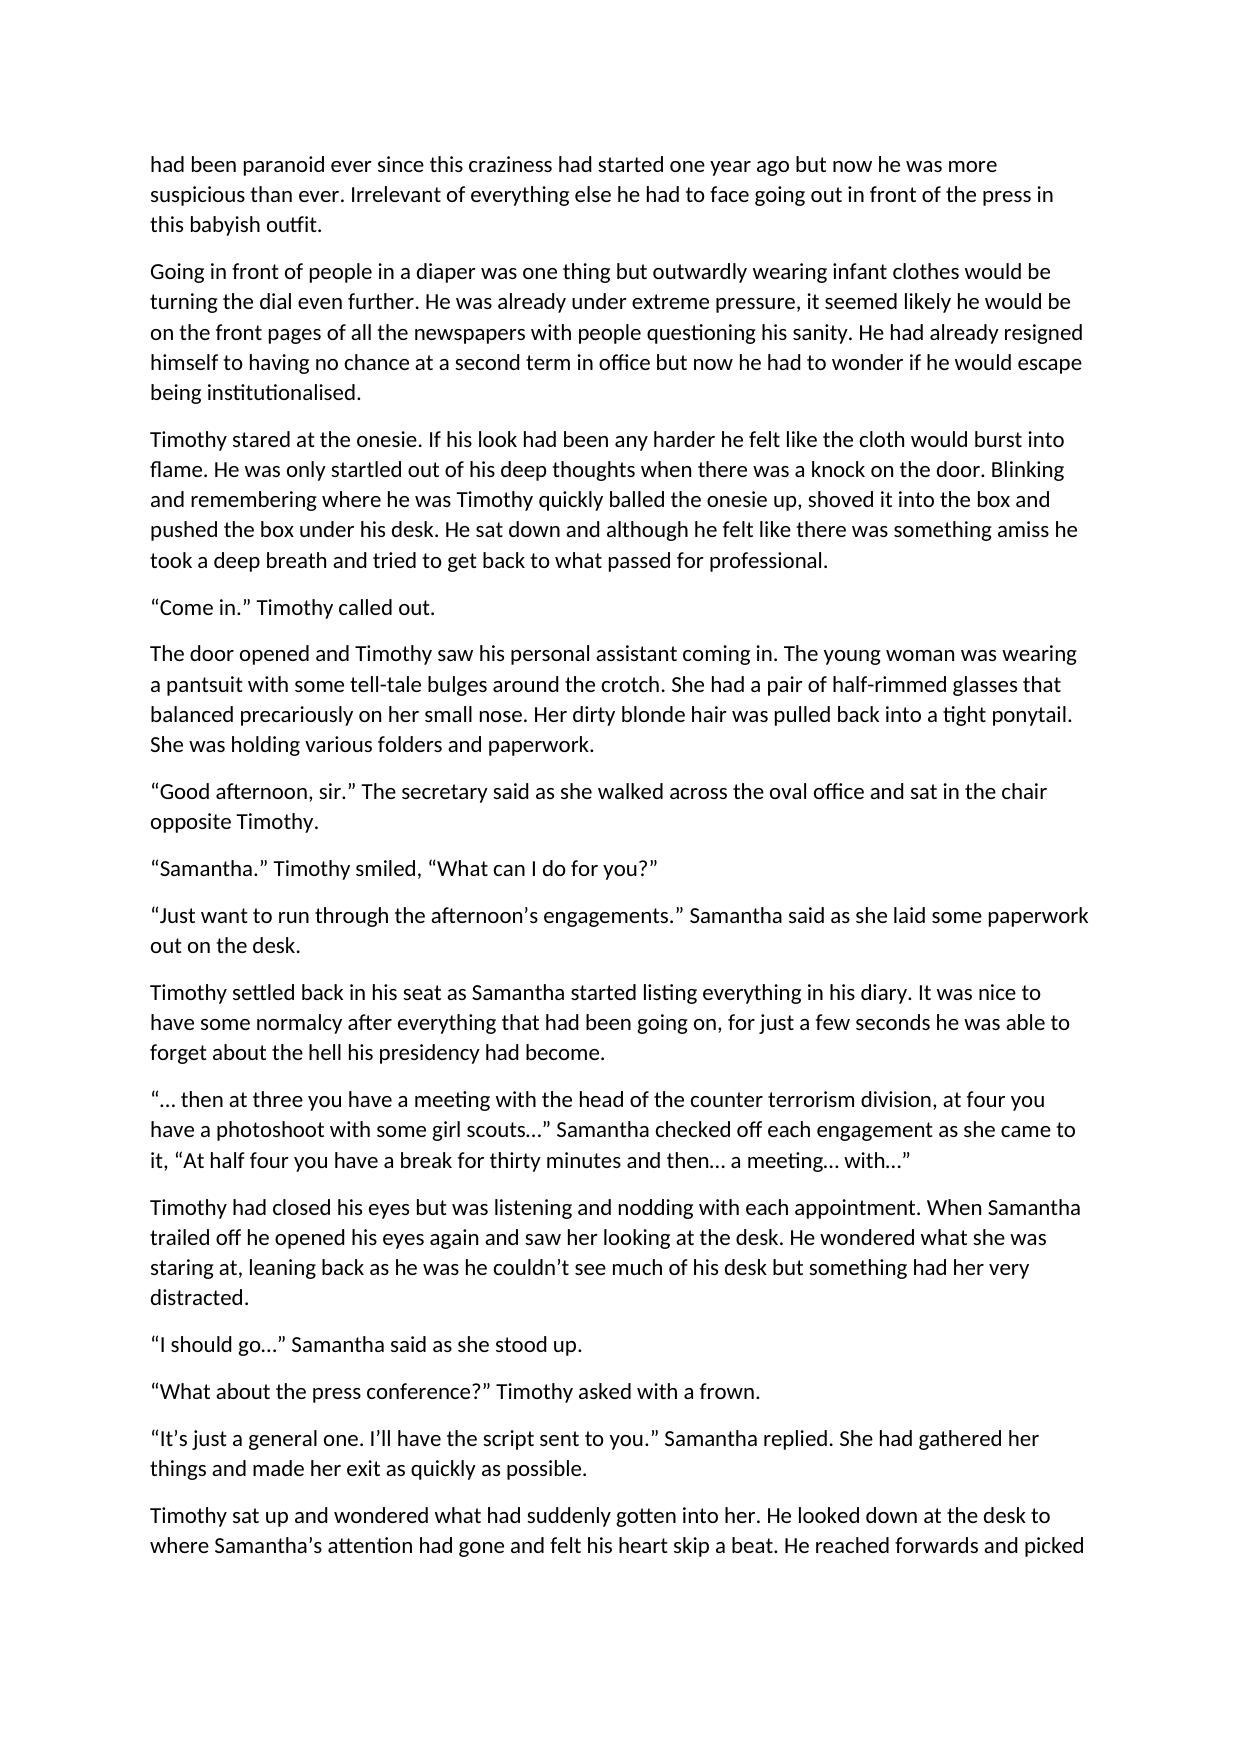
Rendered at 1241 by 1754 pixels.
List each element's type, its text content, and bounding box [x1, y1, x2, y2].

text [150, 1501, 1090, 1559]
text Timothy had closed his eyes but was listening and nodding with each appointment. When Samantha trailed off he opened his eyes again and saw her looking at the desk. He wondered what she was staring at, leaning back as he was he couldn’t see much of his desk but something had her very distracted. [150, 1193, 1090, 1311]
text “I should go…” Samantha said as she stood up. [150, 1330, 1090, 1358]
text “Come in.” Timothy called out. [150, 593, 1090, 621]
text “… then at three you have a meeting with the head of the counter terrorism division, at four you have a photoshoot with some girl scouts…” Samantha checked off each engagement as she came to it, “At half four you have a break for thirty minutes and then… a meeting… with…” [150, 1085, 1090, 1174]
text “Good afternoon, sir.” The secretary said as she walked across the oval office and sat in the chair opposite Timothy. [150, 777, 1090, 835]
text The door opened and Timothy saw his personal assistant coming in. The young woman was wearing a pantsuit with some tell-tale bulges around the crotch. She had a pair of half-rimmed glasses that balanced precariously on her small nose. Her dirty blonde hair was pulled back into a tight ponytail. She was holding various folders and paperwork. [150, 639, 1090, 758]
text Going in front of people in a diaper was one thing but outwardly wearing infant clothes would be turning the dial even further. He was already under extreme pressure, it seemed likely he would be on the front pages of all the newspapers with people questioning his sanity. He had already resigned himself to having no chance at a second term in office but now he had to wonder if he would escape being institutionalised. [150, 257, 1090, 406]
text “Just want to run through the afternoon’s engagements.” Samantha said as she laid some paperwork out on the desk. [150, 901, 1090, 959]
text “It’s just a general one. I’ll have the script sent to you.” Samantha replied. She had gathered her things and made her exit as quickly as possible. [150, 1424, 1090, 1482]
text Timothy settled back in his seat as Samantha started listing everything in his diary. It was nice to have some normalcy after everything that had been going on, for just a few seconds he was able to forget about the hell his presidency had become. [150, 978, 1090, 1067]
text Timothy stared at the onesie. If his look had been any harder he felt like the cloth would burst into flame. He was only startled out of his deep thoughts when there was a knock on the door. Blinking and remembering where he was Timothy quickly balled the onesie up, shoved it into the box and pushed the box under his desk. He sat down and although he felt like there was something amiss he took a deep breath and tried to get back to what passed for professional. [150, 425, 1090, 574]
text “Samantha.” Timothy smiled, “What can I do for you?” [150, 854, 1090, 882]
text “What about the press conference?” Timothy asked with a frown. [150, 1377, 1090, 1405]
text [150, 150, 1090, 238]
